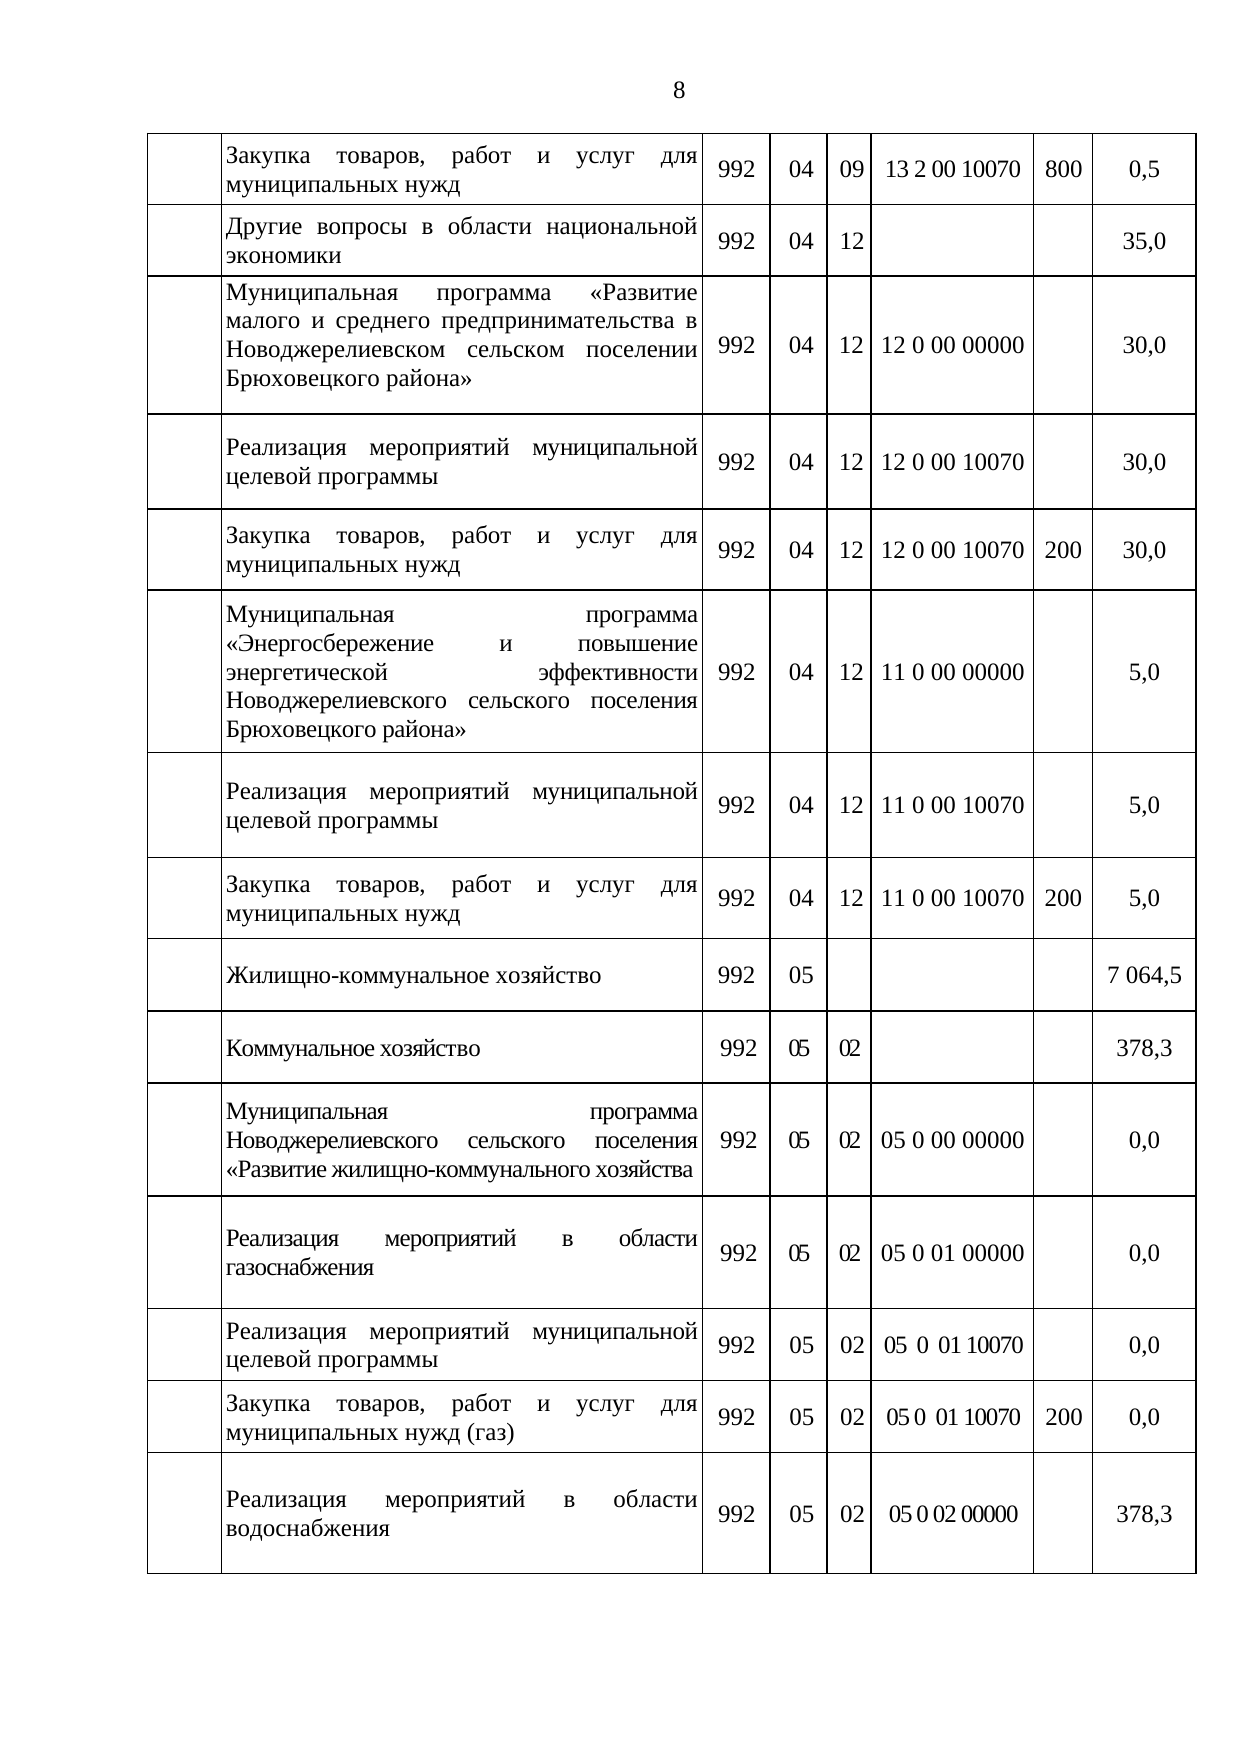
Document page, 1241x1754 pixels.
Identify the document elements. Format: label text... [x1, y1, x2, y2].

table_cell Муниципальная программа «Развитие малого и среднего предпринимательства в Новоджерелиевском сельском поселении Брюховецкого района» [222, 277, 702, 413]
table_cell 04 [771, 858, 826, 938]
table_cell [148, 1453, 221, 1573]
table_cell [148, 205, 221, 275]
table_cell 12 [828, 591, 870, 752]
table_cell Реализация мероприятий в области водоснабжения [222, 1453, 702, 1573]
table_cell 04 [771, 753, 826, 857]
table_cell 05 [771, 939, 826, 1010]
table_cell 30,0 [1093, 510, 1195, 589]
table_cell [148, 134, 221, 204]
table_cell [1034, 591, 1092, 752]
table_cell [148, 591, 221, 752]
table_cell 02 [828, 1084, 870, 1195]
table_cell 04 [771, 134, 826, 204]
table_cell 0,5 [1093, 134, 1195, 204]
table_cell 02 [828, 1453, 870, 1573]
table_cell 992 [703, 1197, 769, 1308]
table_cell [148, 1012, 221, 1082]
table_cell 5,0 [1093, 858, 1195, 938]
table_cell 992 [703, 415, 769, 508]
table_cell Муниципальная программа Новоджерелиевского сельского поселения «Развитие жилищно-коммунального хозяйства [222, 1084, 702, 1195]
table_cell 992 [703, 1012, 769, 1082]
table_cell 05 [771, 1084, 826, 1195]
table_cell 11 0 00 10070 [872, 753, 1033, 857]
table_cell 992 [703, 134, 769, 204]
table_cell [148, 1197, 221, 1308]
table_cell 04 [771, 277, 826, 413]
table_cell 04 [771, 415, 826, 508]
table_cell Реализация мероприятий муниципальной целевой программы [222, 753, 702, 857]
table_cell [1034, 1197, 1092, 1308]
table_cell 378,3 [1093, 1012, 1195, 1082]
table_cell 11 0 00 00000 [872, 591, 1033, 752]
table_cell 05 0 01 10070 [872, 1309, 1033, 1380]
table_cell 12 [828, 510, 870, 589]
table_cell 0,0 [1093, 1381, 1195, 1452]
table_cell [1034, 939, 1092, 1010]
table_cell 04 [771, 591, 826, 752]
table_cell 05 0 02 00000 [872, 1453, 1033, 1573]
table_cell 05 0 01 10070 [872, 1381, 1033, 1452]
table_cell Муниципальная программа «Энергосбережение и повышение энергетической эффективности Новоджерелиевского сельского поселения Брюховецкого района» [222, 591, 702, 752]
table_cell Жилищно-коммунальное хозяйство [222, 939, 702, 1010]
table_cell [148, 1309, 221, 1380]
table_cell 12 0 00 00000 [872, 277, 1033, 413]
table_cell 992 [703, 205, 769, 275]
table_cell 05 0 01 00000 [872, 1197, 1033, 1308]
table_cell 02 [828, 1381, 870, 1452]
table_cell 30,0 [1093, 277, 1195, 413]
table_cell [1034, 277, 1092, 413]
table_cell Другие вопросы в области национальной экономики [222, 205, 702, 275]
table_cell [148, 753, 221, 857]
table_cell [148, 415, 221, 508]
table_cell [148, 277, 221, 413]
table_cell 12 [828, 277, 870, 413]
table_cell 09 [828, 134, 870, 204]
table_cell 0,0 [1093, 1197, 1195, 1308]
table_cell 30,0 [1093, 415, 1195, 508]
table_cell 04 [771, 205, 826, 275]
table_cell 05 0 00 00000 [872, 1084, 1033, 1195]
table_cell 992 [703, 1309, 769, 1380]
table_cell [1034, 753, 1092, 857]
table_cell 02 [828, 1197, 870, 1308]
table_cell [1034, 1453, 1092, 1573]
table_cell 378,3 [1093, 1453, 1195, 1573]
table_cell 12 [828, 205, 870, 275]
table_cell [1034, 415, 1092, 508]
table_cell 13 2 00 10070 [872, 134, 1033, 204]
table_cell 11 0 00 10070 [872, 858, 1033, 938]
table_cell [872, 1012, 1033, 1082]
table_cell 5,0 [1093, 753, 1195, 857]
table_cell [1034, 1084, 1092, 1195]
table_cell 12 0 00 10070 [872, 510, 1033, 589]
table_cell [222, 134, 702, 204]
table_cell 7 064,5 [1093, 939, 1195, 1010]
table_cell [148, 510, 221, 589]
table_cell 992 [703, 753, 769, 857]
table_cell 200 [1034, 510, 1092, 589]
table_cell 05 [771, 1309, 826, 1380]
table_cell 200 [1034, 858, 1092, 938]
table_cell Реализация мероприятий муниципальной целевой программы [222, 415, 702, 508]
table_cell 800 [1034, 134, 1092, 204]
table_cell 02 [828, 1309, 870, 1380]
table_cell 992 [703, 858, 769, 938]
table_cell 12 [828, 415, 870, 508]
table_cell 05 [771, 1381, 826, 1452]
table_cell [1034, 1309, 1092, 1380]
table_cell 992 [703, 939, 769, 1010]
table_cell [872, 939, 1033, 1010]
table_cell 200 [1034, 1381, 1092, 1452]
table_cell 992 [703, 510, 769, 589]
table_cell 0,0 [1093, 1309, 1195, 1380]
table_cell 05 [771, 1197, 826, 1308]
table_cell 35,0 [1093, 205, 1195, 275]
table_cell 12 [828, 753, 870, 857]
table_cell Реализация мероприятий в области газоснабжения [222, 1197, 702, 1308]
table_cell [1034, 205, 1092, 275]
table_cell [828, 939, 870, 1010]
table_cell 12 0 00 10070 [872, 415, 1033, 508]
table_cell 992 [703, 1381, 769, 1452]
table_cell 05 [771, 1453, 826, 1573]
table_cell 04 [771, 510, 826, 589]
table_cell 0,0 [1093, 1084, 1195, 1195]
table_cell 05 [771, 1012, 826, 1082]
table_cell [1034, 1012, 1092, 1082]
table_cell Закупка товаров, работ и услуг для муниципальных нужд (газ) [222, 1381, 702, 1452]
table_cell [148, 1381, 221, 1452]
table_cell 992 [703, 277, 769, 413]
table_cell Коммунальное хозяйство [222, 1012, 702, 1082]
table_cell Реализация мероприятий муниципальной целевой программы [222, 1309, 702, 1380]
table_cell [148, 858, 221, 938]
table_cell [148, 1084, 221, 1195]
table_cell 02 [828, 1012, 870, 1082]
table_cell 12 [828, 858, 870, 938]
table_cell Закупка товаров, работ и услуг для муниципальных нужд [222, 510, 702, 589]
table_cell [148, 939, 221, 1010]
table_cell [872, 205, 1033, 275]
table_cell 992 [703, 591, 769, 752]
table_cell 992 [703, 1453, 769, 1573]
table_cell 992 [703, 1084, 769, 1195]
table_cell 5,0 [1093, 591, 1195, 752]
table_cell Закупка товаров, работ и услуг для муниципальных нужд [222, 858, 702, 938]
